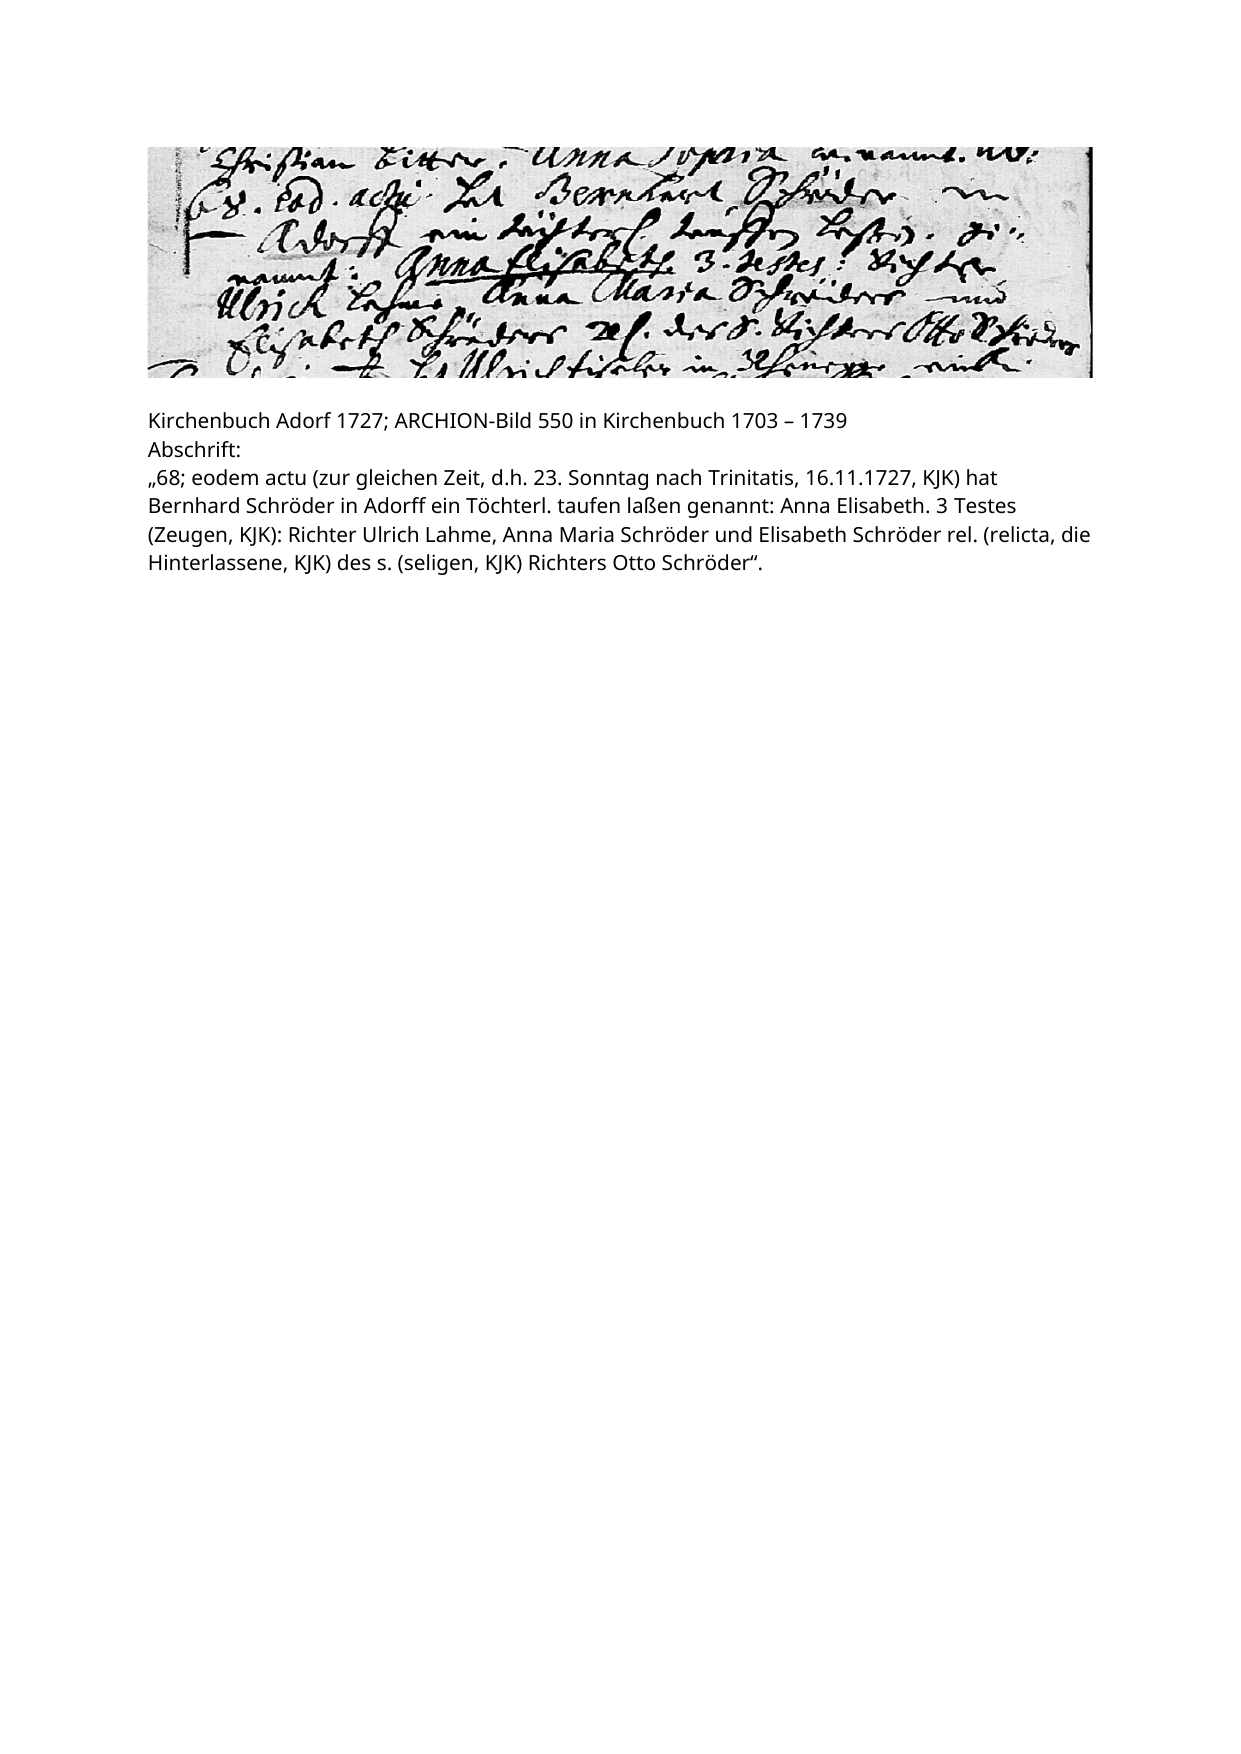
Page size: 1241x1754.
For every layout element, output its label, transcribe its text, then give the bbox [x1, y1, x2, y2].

text Kirchenbuch Adorf 1727; ARCHION-Bild 550 in Kirchenbuch 1703 – 1739 [148, 406, 1093, 435]
text „68; eodem actu (zur gleichen Zeit, d.h. 23. Sonntag nach Trinitatis, 16.11.1727, KJK) hat Bernhard Schröder in Adorff ein Töchterl. taufen laßen genannt: Anna Elisabeth. 3 Testes (Zeugen, KJK): Richter Ulrich Lahme, Anna Maria Schröder und Elisabeth Schröder rel. (relicta, die Hinterlassene, KJK) des s. (seligen, KJK) Richters Otto Schröder“. [148, 463, 1093, 577]
text Abschrift: [148, 435, 1093, 463]
